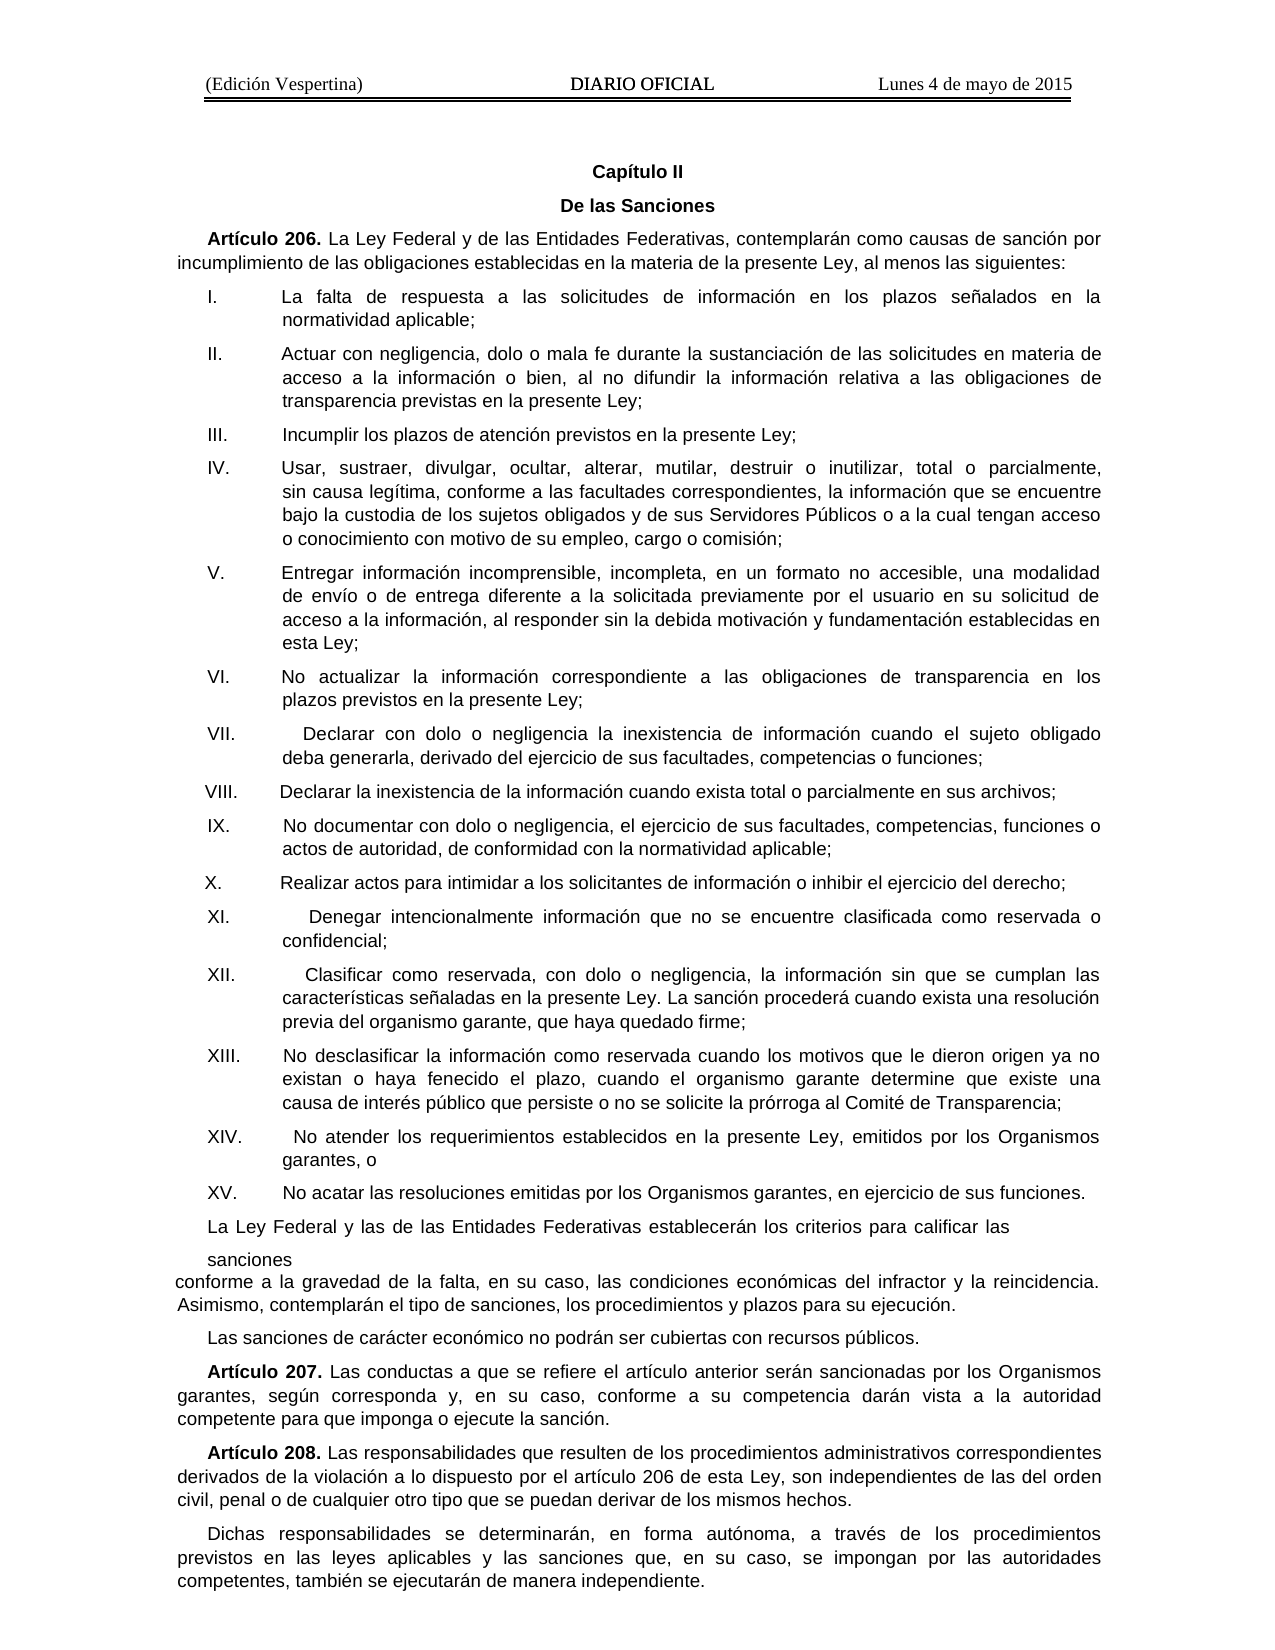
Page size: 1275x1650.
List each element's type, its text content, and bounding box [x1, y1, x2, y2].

text Artículo 207. Las conductas a que se refiere el artículo anterior serán sancionadas por los Organismos garantes, según corresponda y, en su caso, conforme a su competencia darán vista a la autoridad competente para que imponga o ejecute la sanción. [177, 1361, 1101, 1429]
text VIII. Declarar la inexistencia de la información cuando exista total o parcialmente en sus archivos; [203, 781, 1057, 802]
text IX. No documentar con dolo o negligencia, el ejercicio de sus facultades, competencias, funciones o actos de autoridad, de conformidad con la normatividad aplicable; [207, 815, 1101, 859]
text I. La falta de respuesta a las solicitudes de información en los plazos señalados en la normatividad aplicable; [207, 286, 1100, 331]
text XIII. No desclasificar la información como reservada cuando los motivos que le dieron origen ya no existan o haya fenecido el plazo, cuando el organismo garante determine que existe una causa de interés público que persiste o no se solicite la prórroga al Comité de Transparencia; [207, 1045, 1100, 1113]
text XV. No acatar las resoluciones emitidas por los Organismos garantes, en ejercicio de sus funciones. La Ley Federal y las de las Entidades Federativas establecerán los criterios para calificar las sanciones [207, 1173, 1100, 1273]
text XII. Clasificar como reservada, con dolo o negligencia, la información sin que se cumplan las características señaladas en la presente Ley. La sanción procederá cuando exista una resolución previa del organismo garante, que haya quedado firme; [207, 964, 1100, 1032]
text III. Incumplir los plazos de atención previstos en la presente Ley; [207, 424, 1110, 446]
text X. Realizar actos para intimidar a los solicitantes de información o inhibir el ejercicio del derecho; [203, 872, 1066, 894]
text VI. No actualizar la información correspondiente a las obligaciones de transparencia en los plazos previstos en la presente Ley; [207, 666, 1100, 711]
text II. Actuar con negligencia, dolo o mala fe durante la sustanciación de las solicitudes en materia de acceso a la información o bien, al no difundir la información relativa a las obligaciones de transparencia previstas en la presente Ley; [207, 343, 1102, 412]
text VII. Declarar con dolo o negligencia la inexistencia de información cuando el sujeto obligado deba generarla, derivado del ejercicio de sus facultades, competencias o funciones; [207, 723, 1101, 768]
text XIV. No atender los requerimientos establecidos en la presente Ley, emitidos por los Organismos garantes, o [207, 1126, 1100, 1171]
text conforme a la gravedad de la falta, en su caso, las condiciones económicas del infractor y la reincidencia. [173, 1273, 1100, 1292]
text IV. Usar, sustraer, divulgar, ocultar, alterar, mutilar, destruir o inutilizar, total o parcialmente, sin causa legítima, conforme a las facultades correspondientes, la información que se encuentre bajo la custodia de los sujetos obligados y de sus Servidores Públicos o a la cual tengan acceso o conocimiento con motivo de su empleo, cargo o comisión; [207, 457, 1102, 549]
text Asimismo, contemplarán el tipo de sanciones, los procedimientos y plazos para su ejecución. [177, 1294, 1110, 1316]
text V. Entregar información incomprensible, incompleta, en un formato no accesible, una modalidad de envío o de entrega diferente a la solicitada previamente por el usuario en su solicitud de acceso a la información, al responder sin la debida motivación y fundamentación establecidas en esta Ley; [207, 561, 1100, 653]
text XI. Denegar intencionalmente información que no se encuentre clasificada como reservada o confidencial; [207, 906, 1102, 951]
text Las sanciones de carácter económico no podrán ser cubiertas con recursos públicos. [207, 1327, 1110, 1348]
text Capítulo II [589, 161, 686, 182]
text Dichas responsabilidades se determinarán, en forma autónoma, a través de los procedimientos previstos en las leyes aplicables y las sanciones que, en su caso, se impongan por las autoridades competentes, también se ejecutarán de manera independiente. [177, 1523, 1101, 1592]
text Artículo 208. Las responsabilidades que resulten de los procedimientos administrativos correspondientes derivados de la violación a lo dispuesto por el artículo 206 de esta Ley, son independientes de las del orden civil, penal o de cualquier otro tipo que se puedan derivar de los mismos hechos. [177, 1442, 1102, 1511]
text De las Sanciones [557, 195, 718, 217]
text Artículo 206. La Ley Federal y de las Entidades Federativas, contemplarán como causas de sanción por incumplimiento de las obligaciones establecidas en la materia de la presente Ley, al menos las siguientes: [177, 228, 1101, 273]
